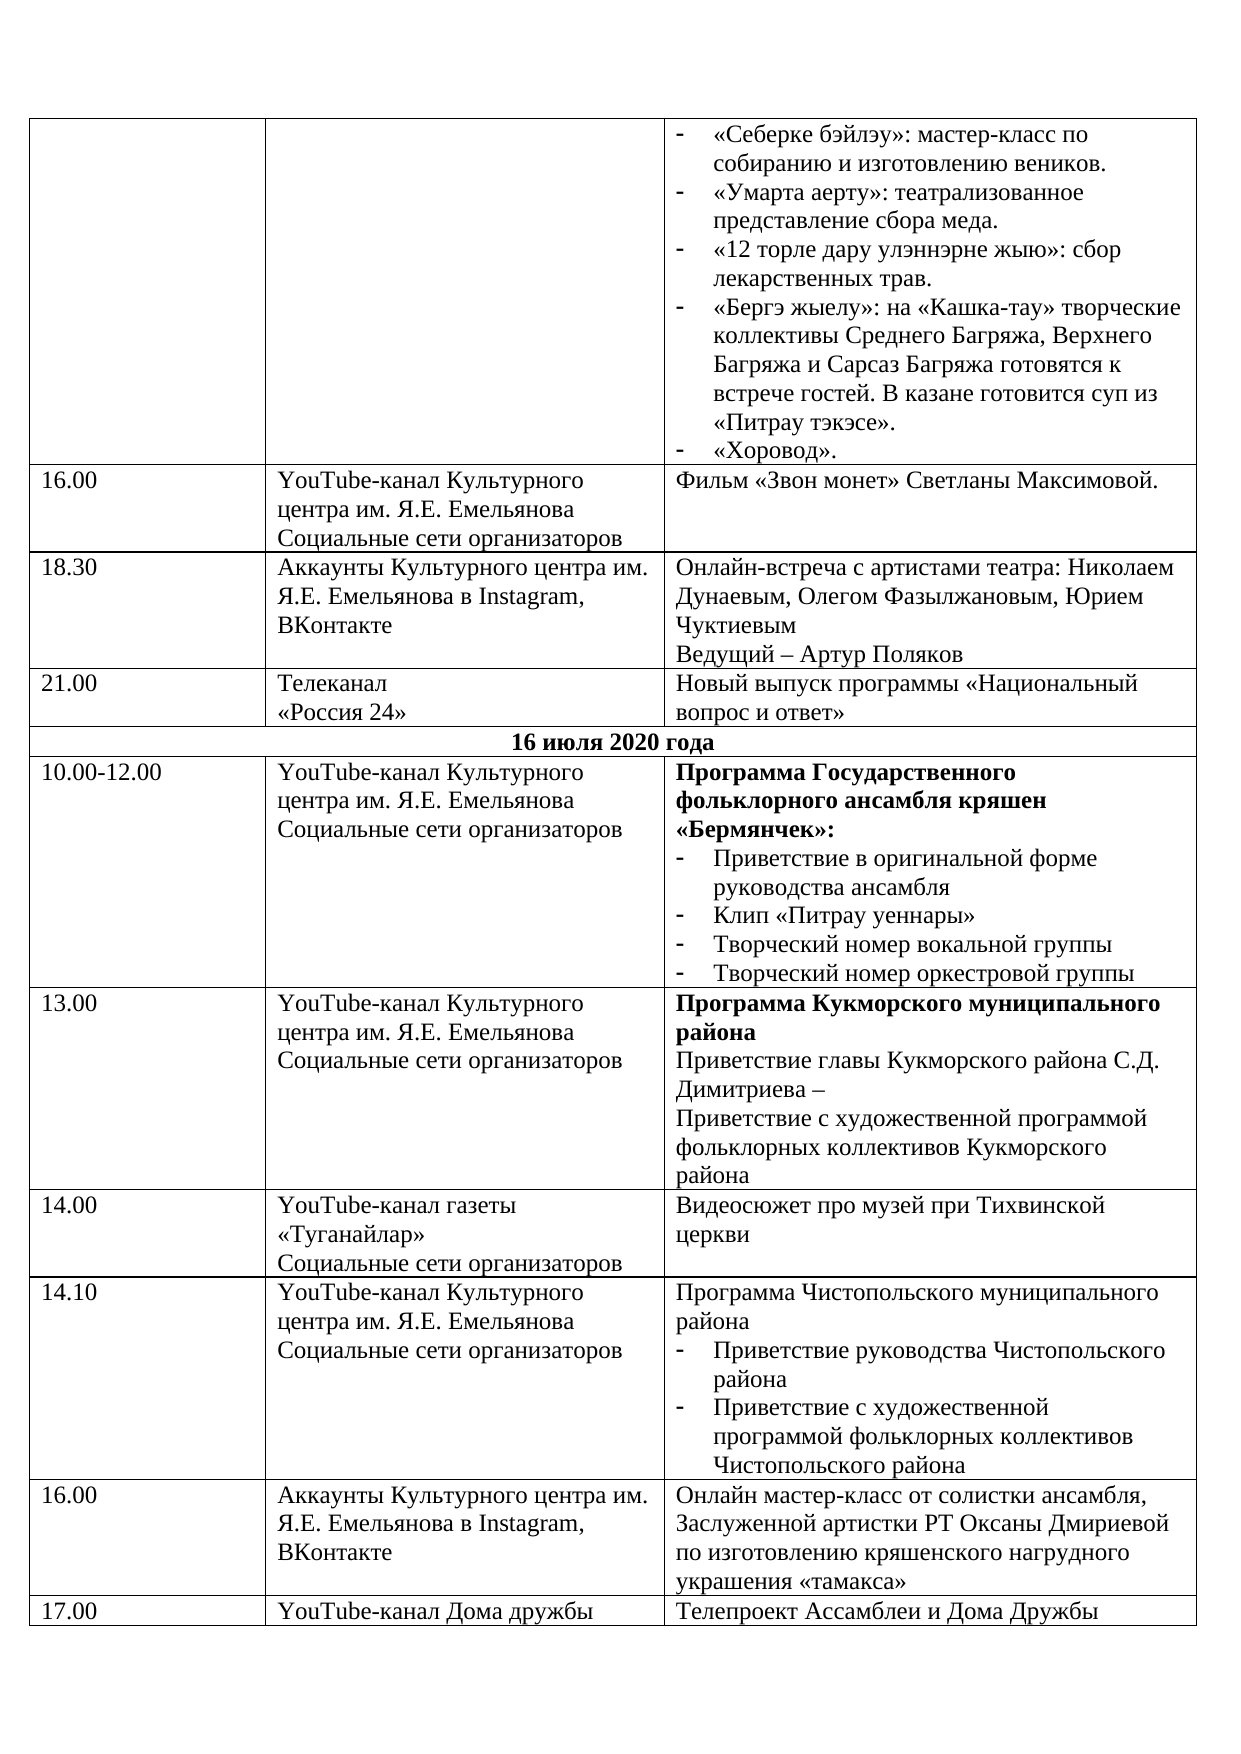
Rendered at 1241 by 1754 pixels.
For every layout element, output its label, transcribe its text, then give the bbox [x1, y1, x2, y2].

table_cell 18.30 [30, 553, 265, 667]
table_cell 21.00 [30, 669, 265, 726]
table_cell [266, 465, 664, 551]
table_cell 16.00 [30, 465, 265, 551]
table_cell 14.00 [30, 1190, 265, 1276]
table_cell Телеканал «Россия 24» [266, 669, 664, 726]
table_cell Программа Чистопольского муниципального района Приветствие руководства Чистопольского района Приветствие с художественной программой фольклорных коллективов Чистопольского района [665, 1278, 1196, 1479]
table_cell Новый выпуск программы «Национальный вопрос и ответ» [665, 669, 1196, 726]
table_cell 16.00 [30, 1480, 265, 1595]
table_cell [266, 1596, 664, 1624]
table_cell Онлайн мастер-класс от солистки ансамбля, Заслуженной артистки РТ Оксаны Дмириевой по изготовлению кряшенского нагрудного украшения «тамакса» [665, 1480, 1196, 1595]
table_cell YouTube-канал Культурного центра им. Я.Е. Емельянова Социальные сети организаторов [266, 988, 664, 1189]
table_cell Видеосюжет про музей при Тихвинской церкви [665, 1190, 1196, 1276]
table_cell 13.00 [30, 988, 265, 1189]
table_cell 10.00-12.00 [30, 757, 265, 987]
table_cell Фильм «Звон монет» Светланы Максимовой. [665, 465, 1196, 551]
table_cell Программа Государственного фольклорного ансамбля кряшен «Бермянчек»: Приветствие в оригинальной форме руководства ансамбля Клип «Питрау уеннары» Творческий номер вокальной группы Творческий номер оркестровой группы [665, 757, 1196, 987]
table_cell 14.10 [30, 1278, 265, 1479]
table_cell Программа Кукморского муниципального района Приветствие главы Кукморского района С.Д. Димитриева – Приветствие с художественной программой фольклорных коллективов Кукморского района [665, 988, 1196, 1189]
table_cell 17.00 [30, 1596, 265, 1624]
table_cell Онлайн-встреча с артистами театра: Николаем Дунаевым, Олегом Фазылжановым, Юрием Чуктиевым Ведущий – Артур Поляков [665, 553, 1196, 667]
table_cell YouTube-канал газеты «Туганайлар» Социальные сети организаторов [266, 1190, 664, 1276]
table_cell Аккаунты Культурного центра им. Я.Е. Емельянова в Instagram, ВКонтакте [266, 553, 664, 667]
table_cell 16 июля 2020 года [30, 727, 1196, 756]
table_cell YouTube-канал Культурного центра им. Я.Е. Емельянова Социальные сети организаторов [266, 1278, 664, 1479]
table_cell Аккаунты Культурного центра им. Я.Е. Емельянова в Instagram, ВКонтакте [266, 1480, 664, 1595]
table_cell YouTube-канал Культурного центра им. Я.Е. Емельянова Социальные сети организаторов [266, 757, 664, 987]
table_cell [665, 1596, 1196, 1624]
